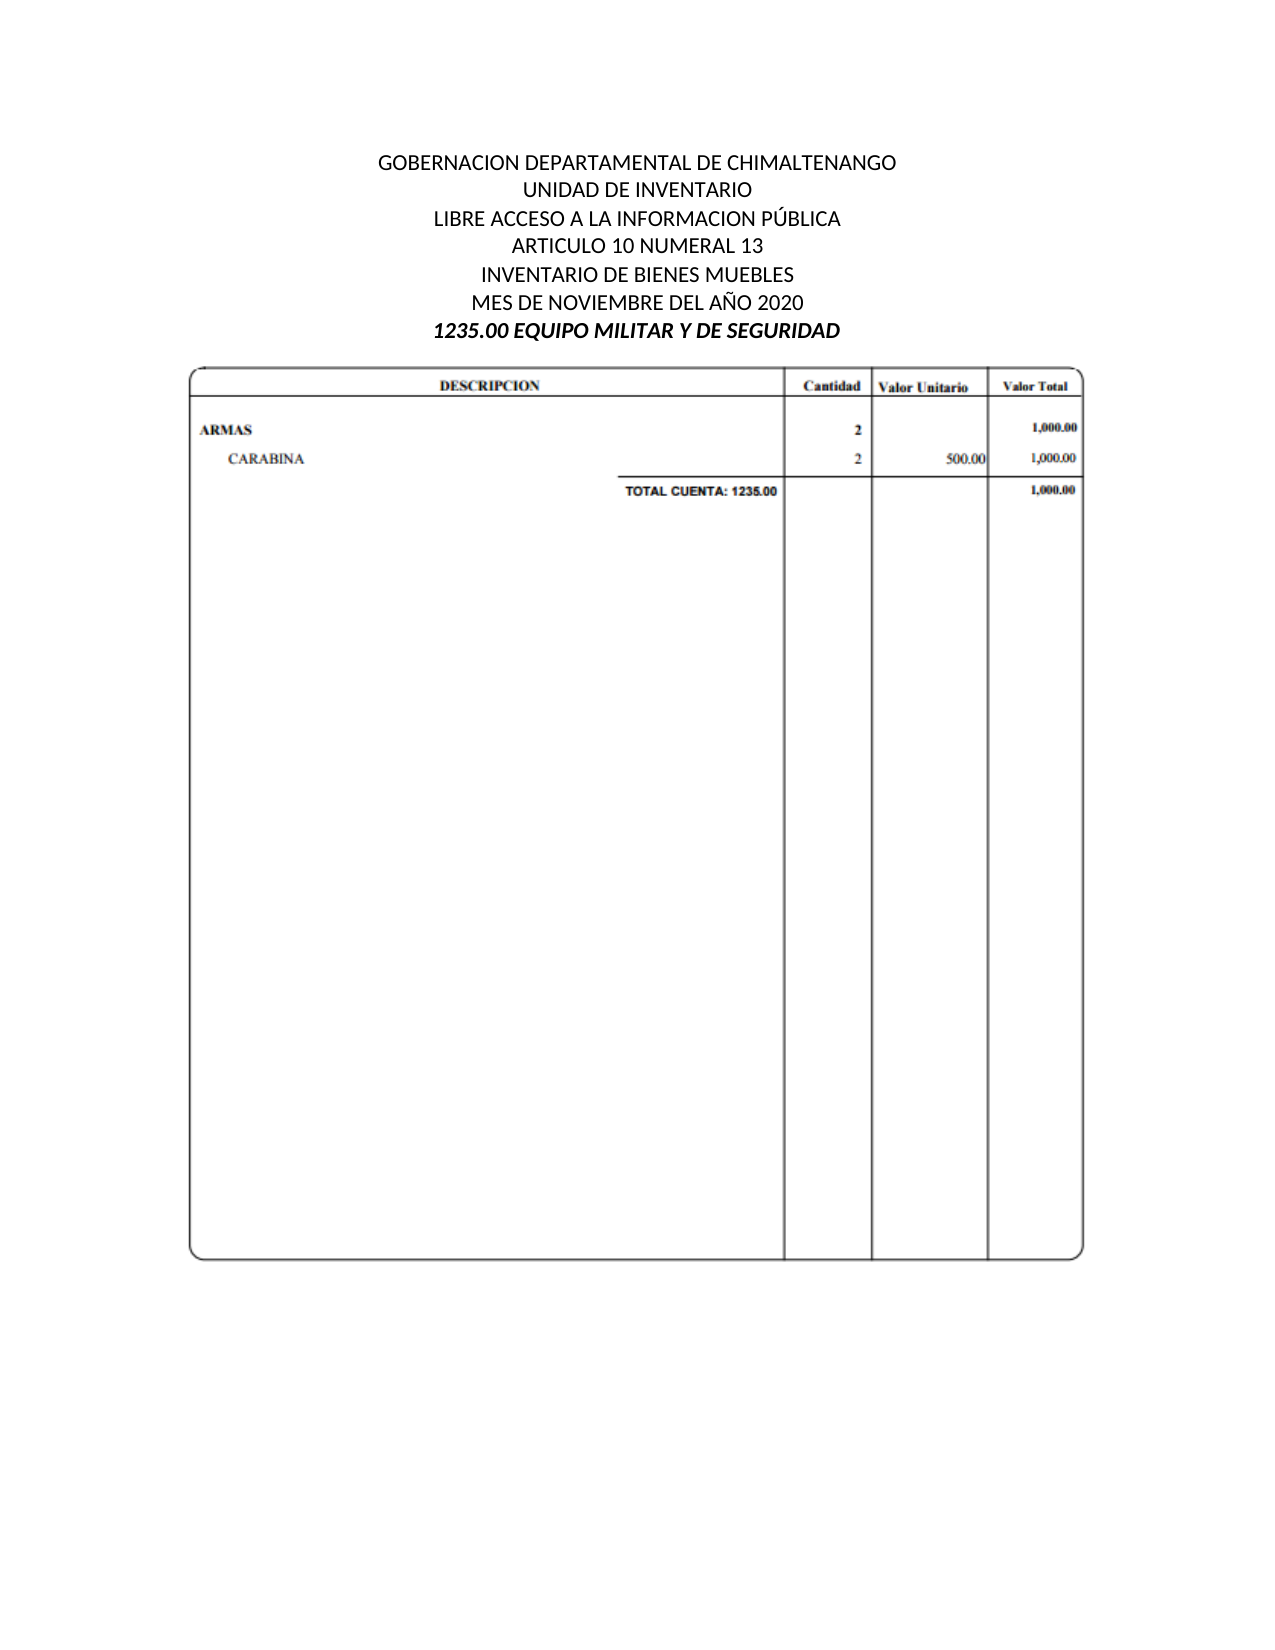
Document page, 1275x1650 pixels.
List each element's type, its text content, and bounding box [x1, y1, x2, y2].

text INVENTARIO DE BIENES MUEBLES [177, 260, 1098, 288]
text 1235.00 EQUIPO MILITAR Y DE SEGURIDAD [177, 316, 1098, 344]
picture [177, 362, 1098, 1271]
text MES DE NOVIEMBRE DEL AÑO 2020 [177, 288, 1098, 316]
text LIBRE ACCESO A LA INFORMACION PÚBLICA [177, 204, 1098, 232]
text ARTICULO 10 NUMERAL 13 [177, 232, 1098, 260]
text GOBERNACION DEPARTAMENTAL DE CHIMALTENANGO [177, 148, 1098, 176]
text UNIDAD DE INVENTARIO [177, 176, 1098, 204]
